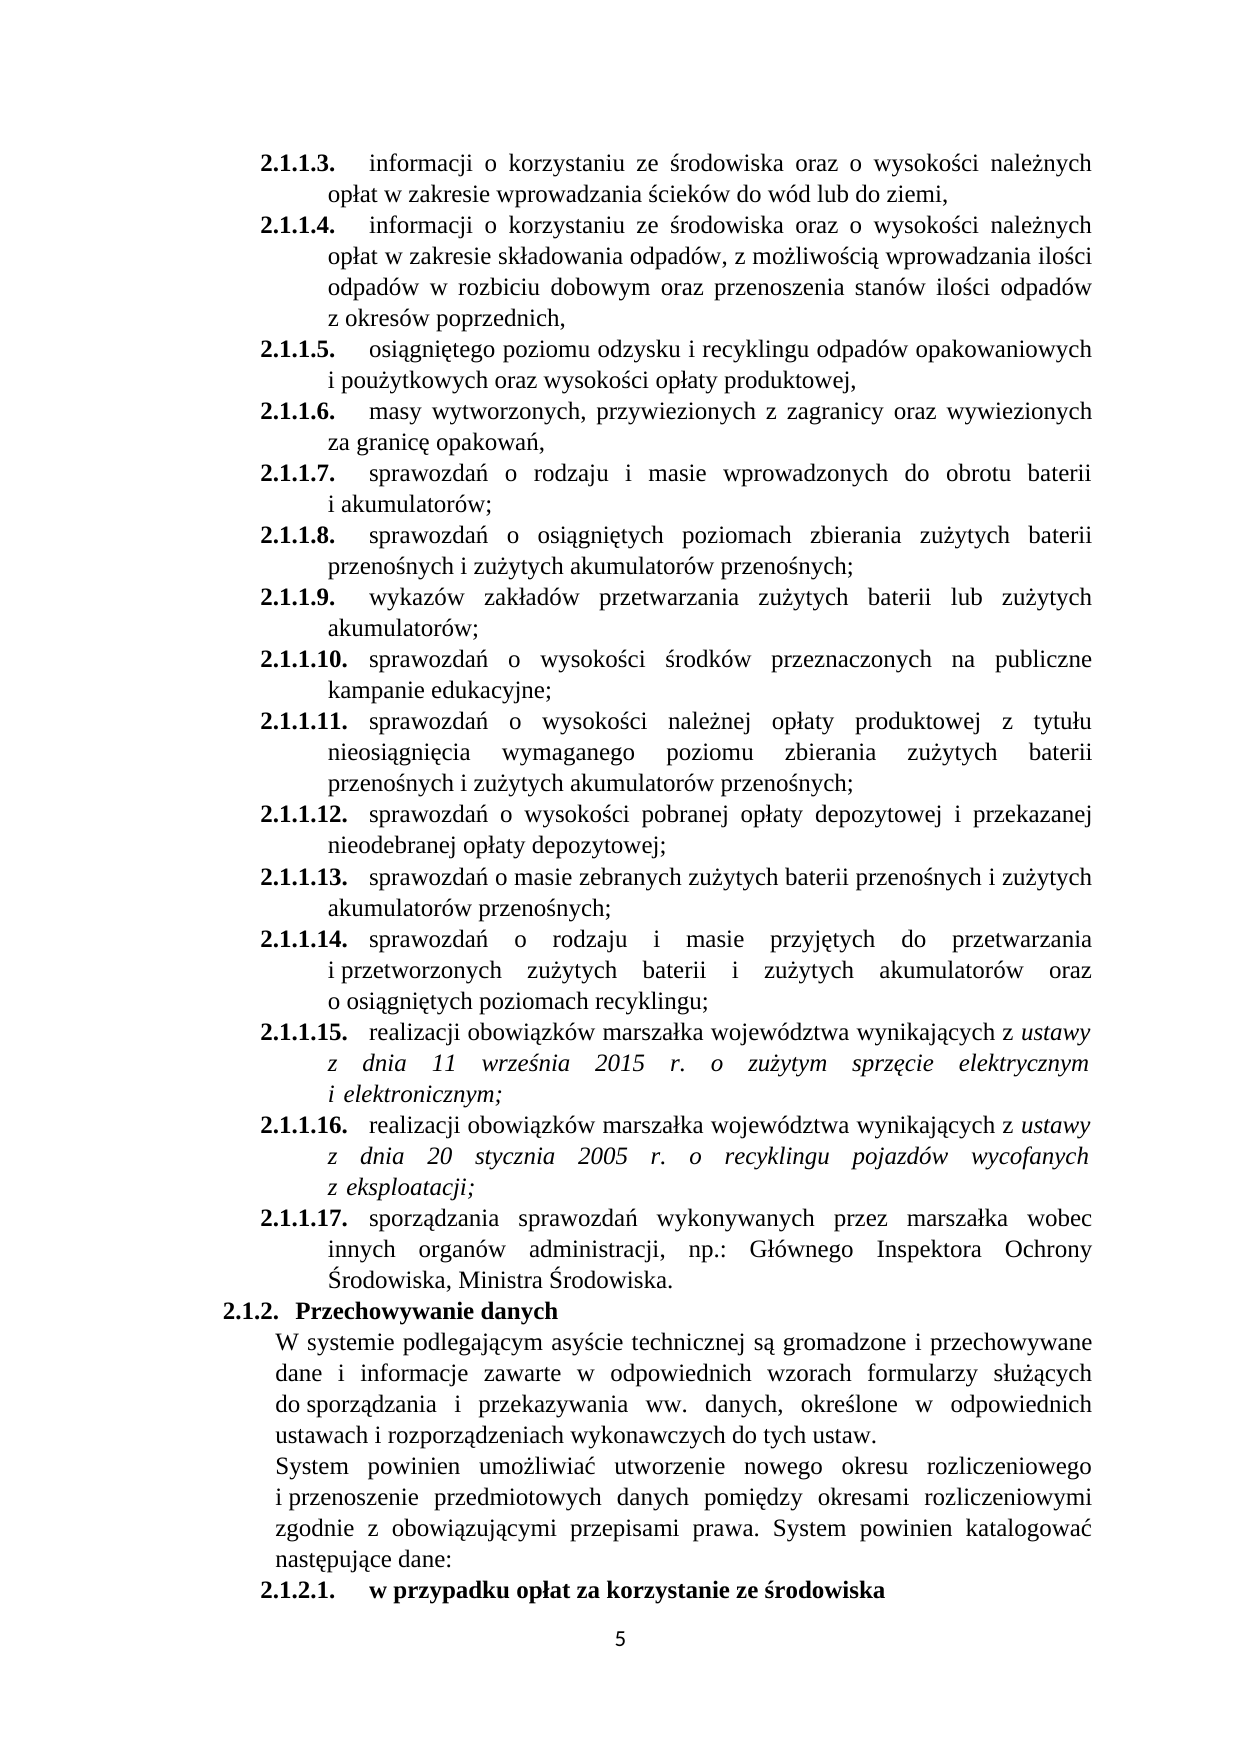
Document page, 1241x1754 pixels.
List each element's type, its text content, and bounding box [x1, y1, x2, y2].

list realizacji obowiązków marszałka województwa wynikających z ustawy z dnia 11 września 2015 r. o zużytym sprzęcie elektrycznym i elektronicznym; [260, 1017, 1093, 1108]
list sprawozdań o masie zebranych zużytych baterii przenośnych i zużytych akumulatorów przenośnych; [260, 862, 1093, 921]
list informacji o korzystaniu ze środowiska oraz o wysokości należnych opłat w zakresie składowania odpadów, z możliwością wprowadzania ilości odpadów w rozbiciu dobowym oraz przenoszenia stanów ilości odpadów z okresów poprzednich, [260, 210, 1093, 332]
list sprawozdań o rodzaju i masie przyjętych do przetwarzania i przetworzonych zużytych baterii i zużytych akumulatorów oraz o osiągniętych poziomach recyklingu; [260, 924, 1093, 1014]
list System powinien umożliwiać utworzenie nowego okresu rozliczeniowego i przenoszenie przedmiotowych danych pomiędzy okresami rozliczeniowymi zgodnie z obowiązującymi przepisami prawa. System powinien katalogować następujące dane: [275, 1451, 1093, 1573]
list W systemie podlegającym asyście technicznej są gromadzone i przechowywane dane i informacje zawarte w odpowiednich wzorach formularzy służących do sporządzania i przekazywania ww. danych, określone w odpowiednich ustawach i rozporządzeniach wykonawczych do tych ustaw. [275, 1327, 1093, 1449]
list informacji o korzystaniu ze środowiska oraz o wysokości należnych opłat w zakresie wprowadzania ścieków do wód lub do ziemi, [260, 148, 1093, 207]
list sporządzania sprawozdań wykonywanych przez marszałka wobec innych organów administracji, np.: Głównego Inspektora Ochrony Środowiska, Ministra Środowiska. [260, 1203, 1093, 1294]
list Przechowywanie danych [223, 1296, 1093, 1325]
list realizacji obowiązków marszałka województwa wynikających z ustawy z dnia 20 stycznia 2005 r. o recyklingu pojazdów wycofanych z eksploatacji; [260, 1110, 1093, 1201]
list masy wytworzonych, przywiezionych z zagranicy oraz wywiezionych za granicę opakowań, [260, 396, 1093, 456]
list sprawozdań o wysokości środków przeznaczonych na publiczne kampanie edukacyjne; [260, 644, 1093, 704]
list wykazów zakładów przetwarzania zużytych baterii lub zużytych akumulatorów; [260, 582, 1093, 642]
list sprawozdań o wysokości należnej opłaty produktowej z tytułu nieosiągnięcia wymaganego poziomu zbierania zużytych baterii przenośnych i zużytych akumulatorów przenośnych; [260, 706, 1093, 797]
list sprawozdań o wysokości pobranej opłaty depozytowej i przekazanej nieodebranej opłaty depozytowej; [260, 799, 1093, 859]
list w przypadku opłat za korzystanie ze środowiska [260, 1576, 1093, 1604]
list sprawozdań o rodzaju i masie wprowadzonych do obrotu baterii i akumulatorów; [260, 458, 1093, 518]
list sprawozdań o osiągniętych poziomach zbierania zużytych baterii przenośnych i zużytych akumulatorów przenośnych; [260, 520, 1093, 580]
list osiągniętego poziomu odzysku i recyklingu odpadów opakowaniowych i poużytkowych oraz wysokości opłaty produktowej, [260, 334, 1093, 394]
